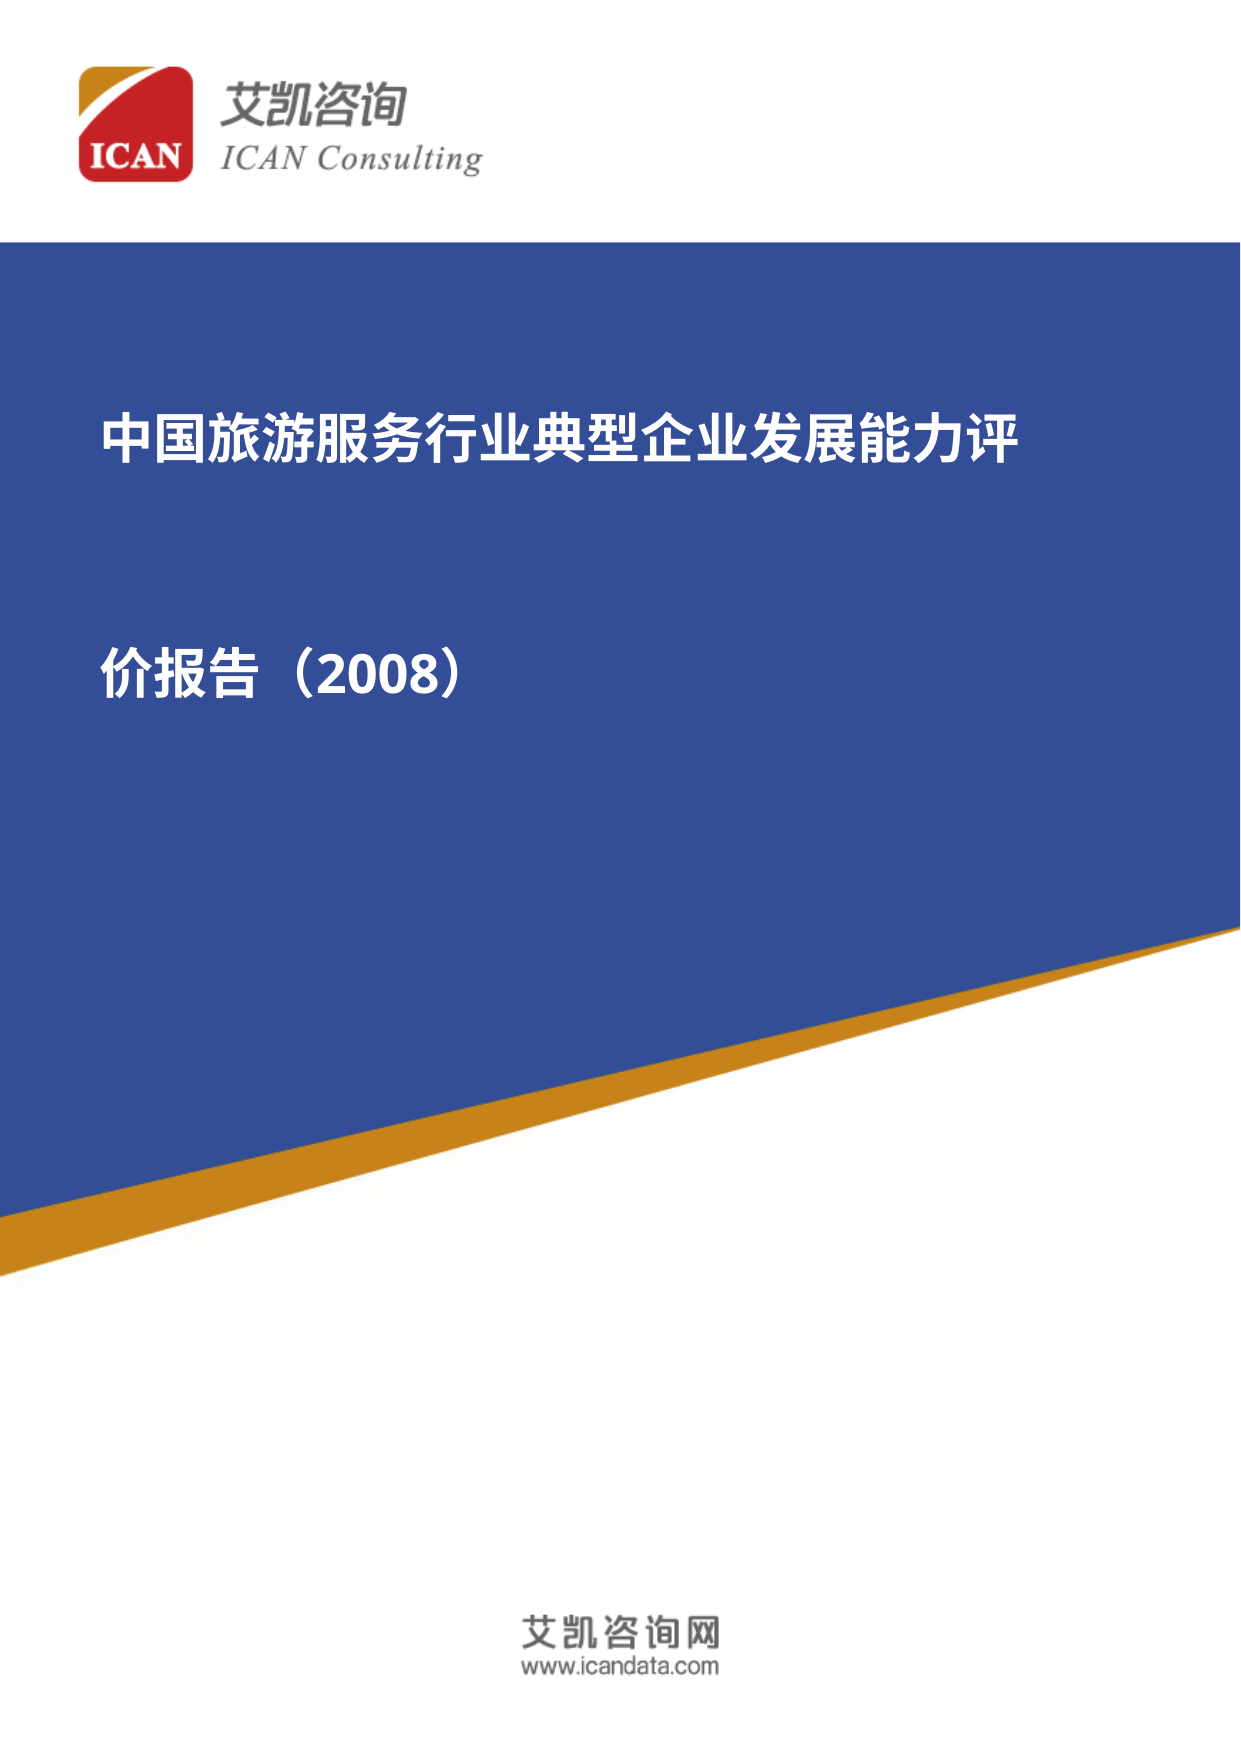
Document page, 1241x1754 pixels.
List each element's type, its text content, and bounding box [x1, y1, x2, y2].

subtitle 中国旅游服务行业典型企业发展能力评价报告（2008） [99, 386, 1053, 718]
picture [0, 5, 1241, 1754]
